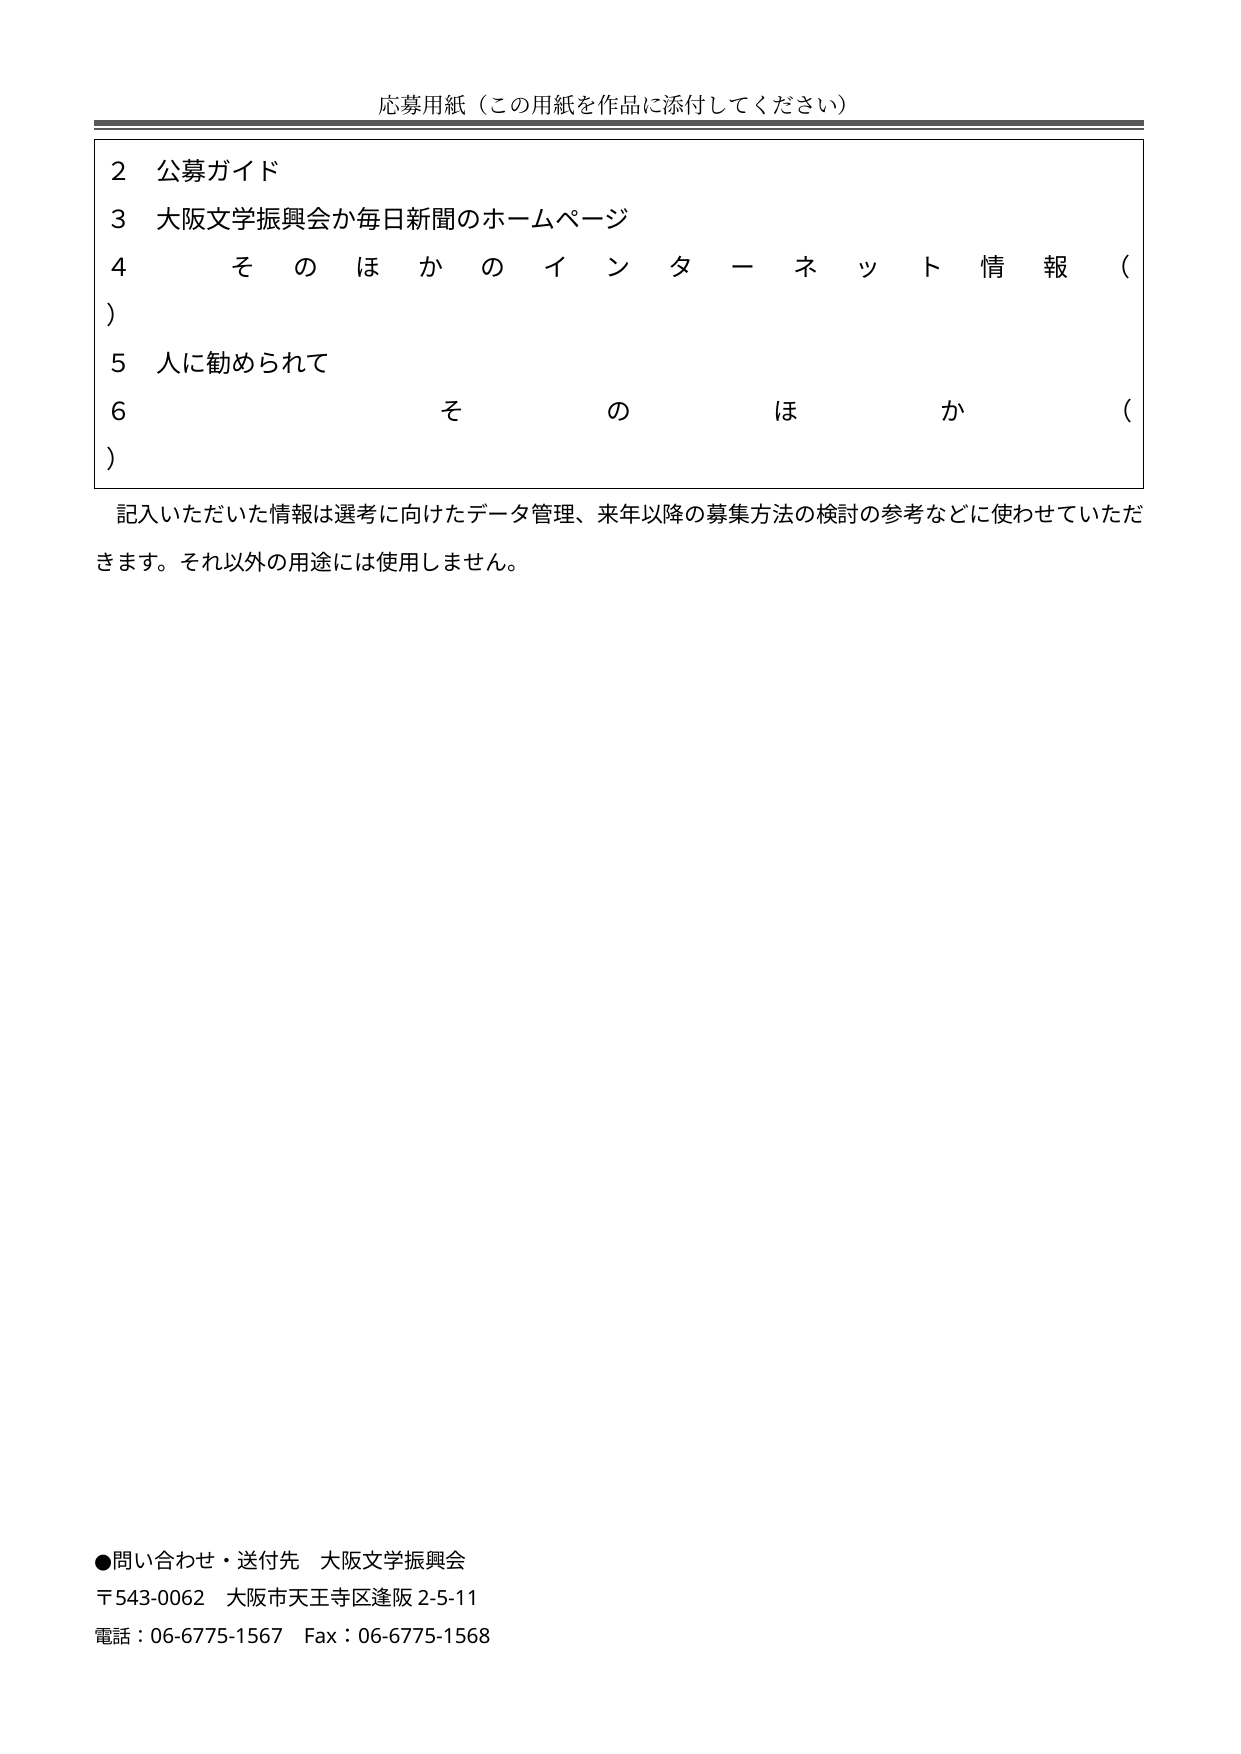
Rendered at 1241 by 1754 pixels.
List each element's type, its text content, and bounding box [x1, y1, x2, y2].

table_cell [95, 140, 1143, 487]
text 記入いただいた情報は選考に向けたデータ管理、来年以降の募集方法の検討の参考などに使わせていただきます。それ以外の用途には使用しません。 [94, 489, 1144, 584]
